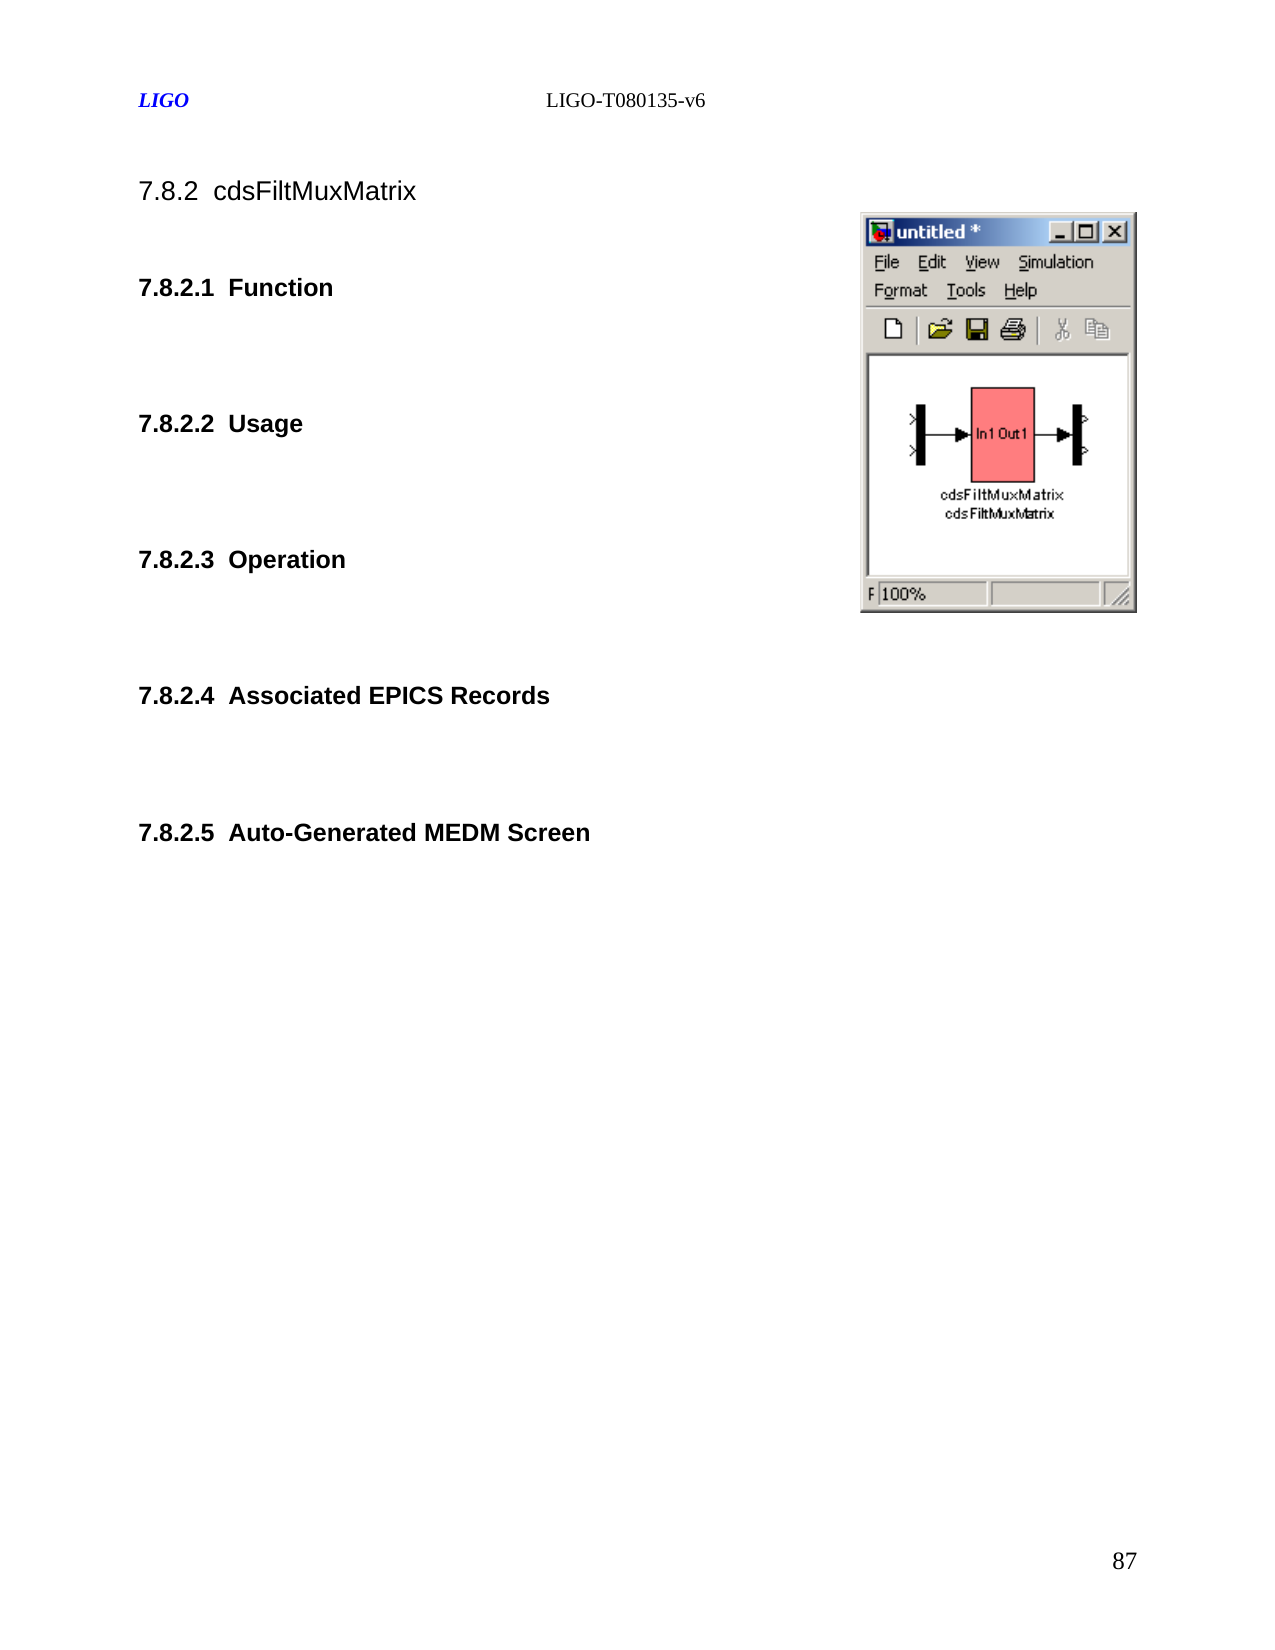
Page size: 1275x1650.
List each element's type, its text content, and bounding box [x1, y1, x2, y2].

picture [860, 212, 1137, 613]
subtitle Associated EPICS Records [138, 681, 1137, 710]
subtitle cdsFiltMuxMatrix [138, 175, 1137, 206]
subtitle Function [138, 272, 860, 301]
subtitle Operation [138, 545, 860, 574]
subtitle Usage [138, 409, 860, 437]
subtitle Auto-Generated MEDM Screen [138, 817, 1137, 846]
